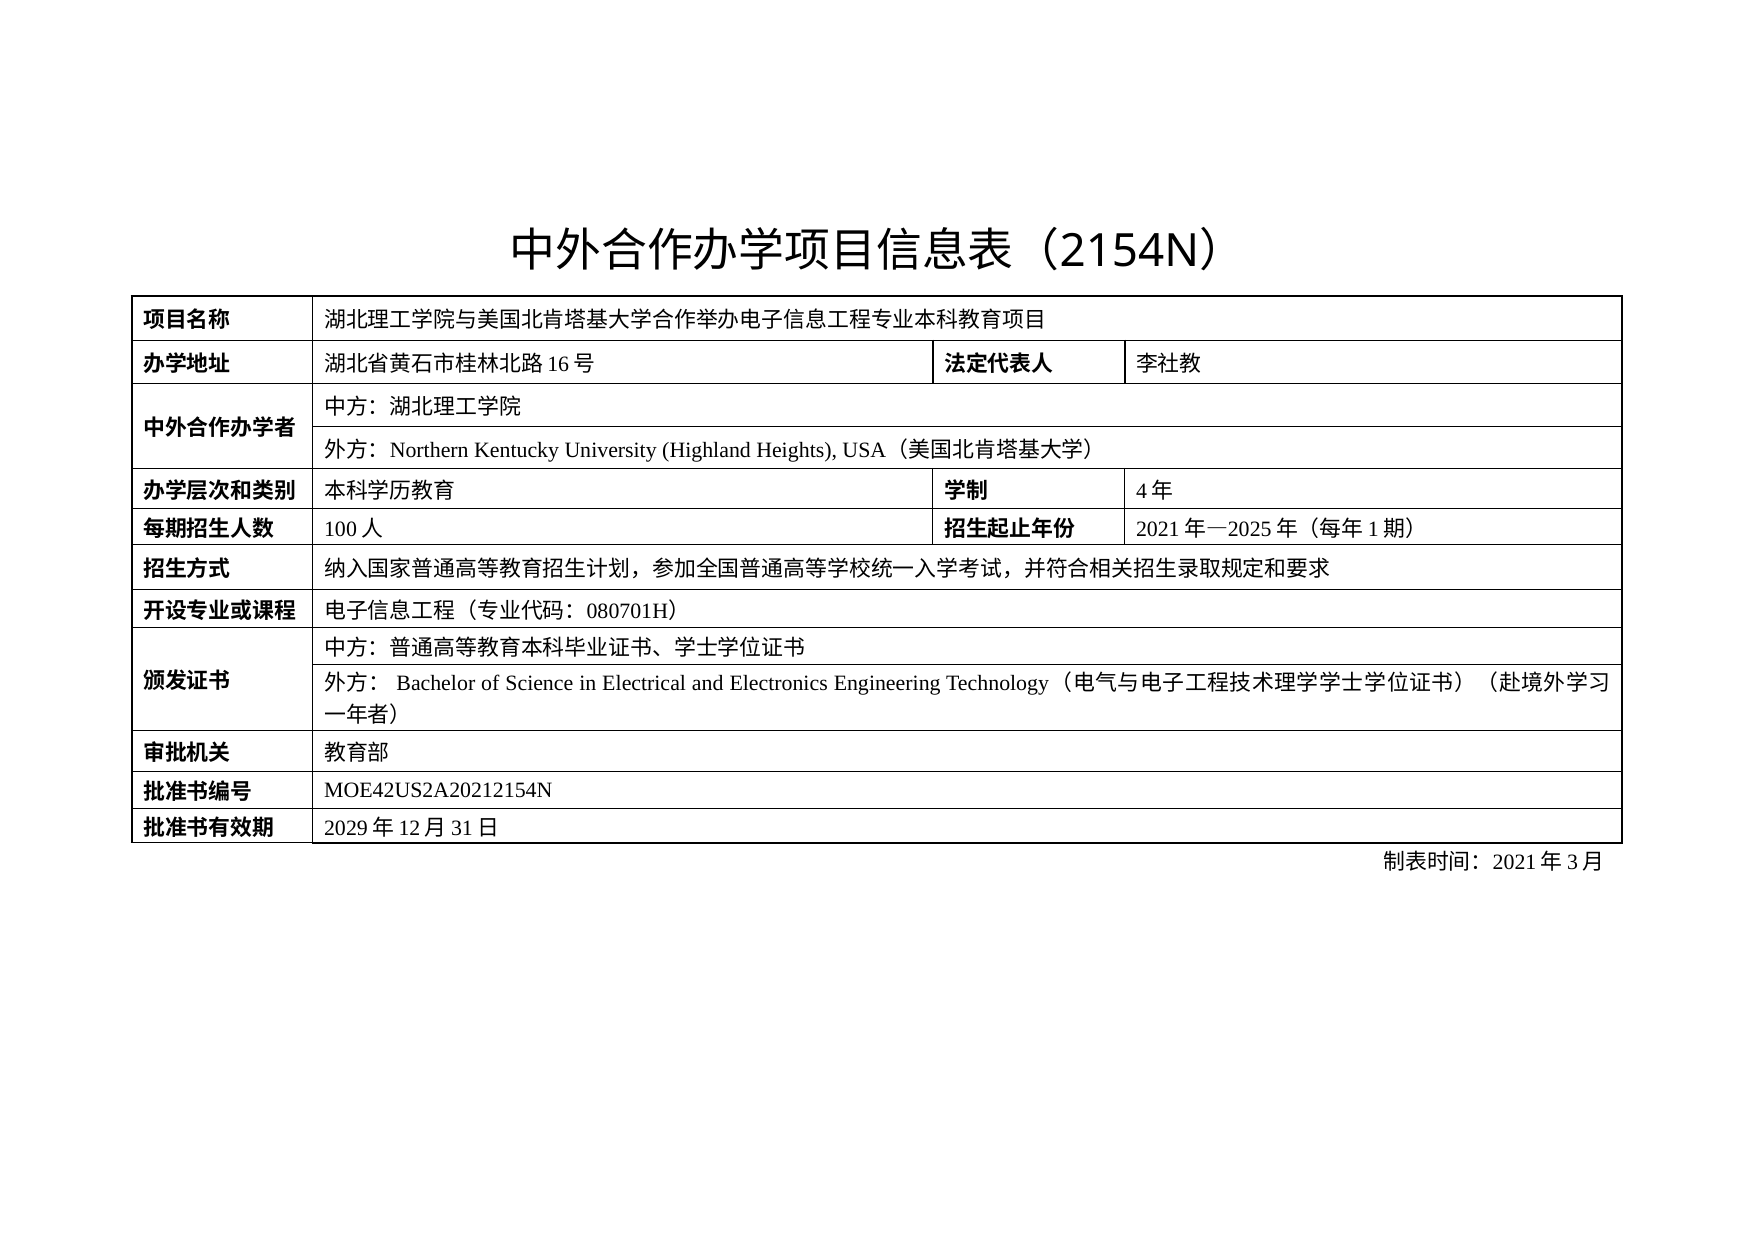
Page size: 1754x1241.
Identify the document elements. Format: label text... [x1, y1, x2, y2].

table_cell 颁发证书 [133, 628, 312, 729]
table_cell 教育部 [313, 731, 1621, 771]
text 制表时间：2021年3月 [150, 844, 1604, 876]
table_cell 每期招生人数 [133, 509, 312, 544]
table_cell 4年 [1125, 469, 1621, 508]
table_cell 电子信息工程（专业代码：080701H） [313, 590, 1621, 627]
table_cell 招生方式 [133, 545, 312, 589]
table_cell 中方：普通高等教育本科毕业证书、学士学位证书 [313, 628, 1621, 663]
table_cell 2029年12月31日 [313, 809, 1621, 842]
table_cell 办学层次和类别 [133, 469, 312, 508]
table_header 湖北理工学院与美国北肯塔基大学合作举办电子信息工程专业本科教育项目 [313, 297, 1621, 339]
table_cell 本科学历教育 [313, 469, 932, 508]
table_cell 纳入国家普通高等教育招生计划，参加全国普通高等学校统一入学考试，并符合相关招生录取规定和要求 [313, 545, 1621, 589]
table_cell 开设专业或课程 [133, 590, 312, 627]
table_cell 2021年—2025年（每年1期） [1125, 509, 1621, 544]
table_cell 湖北省黄石市桂林北路16号 [313, 341, 932, 383]
table_cell MOE42US2A20212154N [313, 772, 1621, 808]
table_cell 学制 [933, 469, 1124, 508]
table_cell 批准书编号 [133, 772, 312, 808]
table_cell 100人 [313, 509, 932, 544]
table_cell 外方：Northern Kentucky University (Highland Heights), USA（美国北肯塔基大学） [313, 427, 1621, 468]
table_cell 审批机关 [133, 731, 312, 771]
text 中外合作办学项目信息表（2154N） [150, 198, 1604, 295]
table_cell 法定代表人 [934, 341, 1124, 383]
table_cell 李社教 [1126, 341, 1621, 383]
table_cell 招生起止年份 [933, 509, 1124, 544]
table_cell 中方：湖北理工学院 [313, 384, 1621, 426]
table_cell 批准书有效期 [133, 809, 312, 842]
table_cell 中外合作办学者 [133, 384, 312, 468]
table_header 项目名称 [133, 297, 312, 339]
table_cell 外方： Bachelor of Science in Electrical and Electronics Engineering Technology（电气与电子工程技术理学学士学位证书）（赴境外学习一年者） [313, 665, 1621, 729]
table_cell 办学地址 [133, 341, 312, 383]
